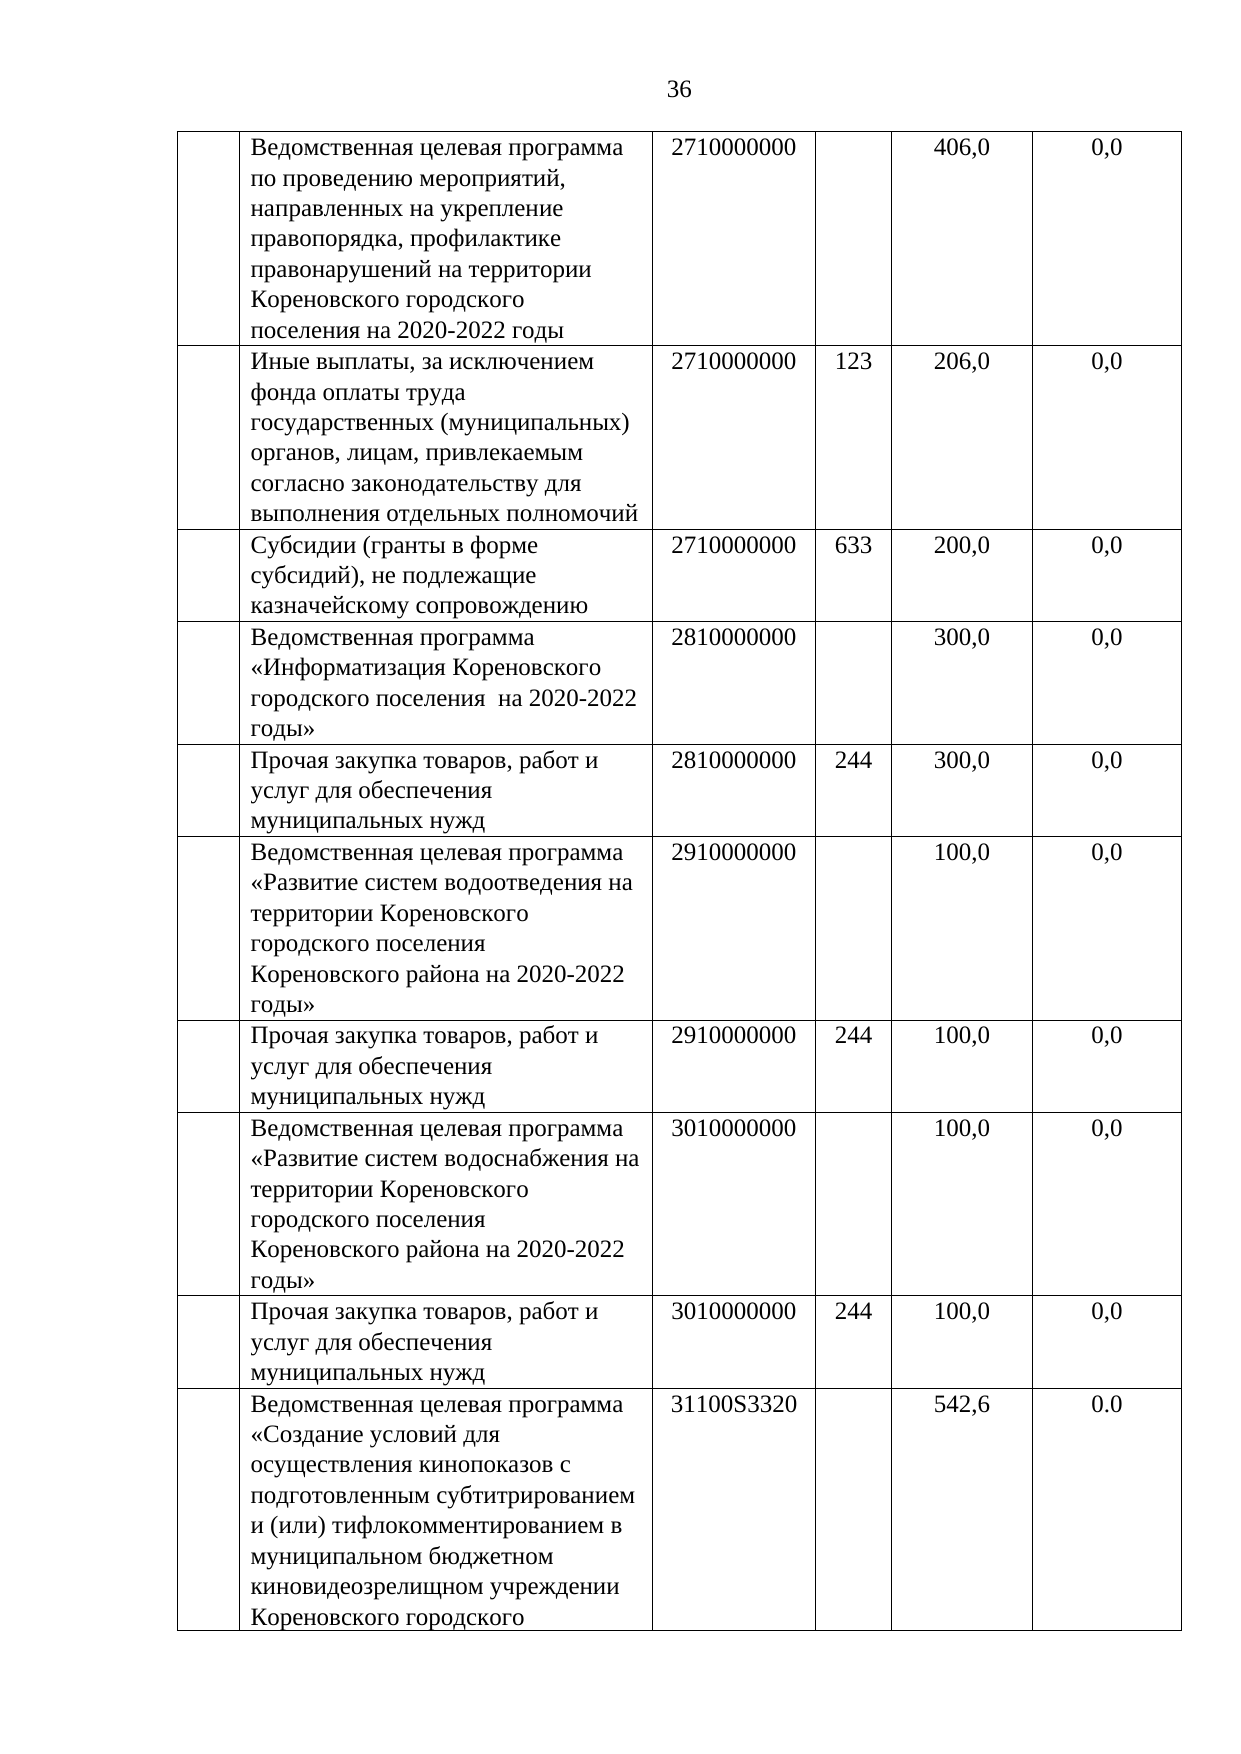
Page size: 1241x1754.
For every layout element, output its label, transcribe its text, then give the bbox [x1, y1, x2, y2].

table_cell 542,6 [892, 1389, 1032, 1630]
table_cell 0,0 [1033, 346, 1181, 529]
table_cell [178, 1296, 239, 1388]
table_cell Иные выплаты, за исключением фонда оплаты труда государственных (муниципальных) органов, лицам, привлекаемым согласно законодательству для выполнения отдельных полномочий [240, 346, 652, 529]
table_cell Прочая закупка товаров, работ и услуг для обеспечения муниципальных нужд [240, 745, 652, 836]
table_cell [816, 837, 891, 1019]
table_cell 406,0 [892, 132, 1032, 345]
table_cell 100,0 [892, 837, 1032, 1019]
table_cell 300,0 [892, 622, 1032, 744]
table_cell [178, 1113, 239, 1295]
table_cell 0,0 [1033, 745, 1181, 836]
table_cell 100,0 [892, 1296, 1032, 1388]
table_cell 100,0 [892, 1021, 1032, 1112]
table_cell 0.0 [1033, 1389, 1181, 1630]
table_cell 2710000000 [653, 132, 815, 345]
table_cell 2910000000 [653, 1021, 815, 1112]
table_cell 2910000000 [653, 837, 815, 1019]
table_cell [178, 622, 239, 744]
table_cell [178, 132, 239, 345]
table_cell [178, 1021, 239, 1112]
table_cell 100,0 [892, 1113, 1032, 1295]
table_cell [178, 1389, 239, 1630]
table_cell 244 [816, 745, 891, 836]
table_cell 2710000000 [653, 530, 815, 621]
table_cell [240, 1389, 652, 1630]
table_cell 244 [816, 1021, 891, 1112]
table_cell [178, 346, 239, 529]
table_cell 0,0 [1033, 1113, 1181, 1295]
table_cell 0,0 [1033, 530, 1181, 621]
table_cell Ведомственная целевая программа по проведению мероприятий, направленных на укрепление правопорядка, профилактике правонарушений на территории Кореновского городского поселения на 2020-2022 годы [240, 132, 652, 345]
table_cell 3010000000 [653, 1296, 815, 1388]
table_cell [816, 1113, 891, 1295]
table_cell 633 [816, 530, 891, 621]
table_cell 300,0 [892, 745, 1032, 836]
table_cell Прочая закупка товаров, работ и услуг для обеспечения муниципальных нужд [240, 1021, 652, 1112]
table_cell [178, 745, 239, 836]
table_cell [178, 837, 239, 1019]
table_cell 206,0 [892, 346, 1032, 529]
table_cell Ведомственная программа «Информатизация Кореновского городского поселения на 2020-2022 годы» [240, 622, 652, 744]
table_cell 0,0 [1033, 622, 1181, 744]
table_cell 244 [816, 1296, 891, 1388]
table_cell Прочая закупка товаров, работ и услуг для обеспечения муниципальных нужд [240, 1296, 652, 1388]
table_cell [816, 132, 891, 345]
table_cell Ведомственная целевая программа «Развитие систем водоснабжения на территории Кореновского городского поселения Кореновского района на 2020-2022 годы» [240, 1113, 652, 1295]
table_cell 0,0 [1033, 837, 1181, 1019]
table_cell 200,0 [892, 530, 1032, 621]
table_cell 0,0 [1033, 132, 1181, 345]
table_cell 3010000000 [653, 1113, 815, 1295]
table_cell Субсидии (гранты в форме субсидий), не подлежащие казначейскому сопровождению [240, 530, 652, 621]
table_cell 0,0 [1033, 1296, 1181, 1388]
table_cell 2810000000 [653, 745, 815, 836]
table_cell [178, 530, 239, 621]
table_cell 31100S3320 [653, 1389, 815, 1630]
table_cell 2710000000 [653, 346, 815, 529]
table_cell Ведомственная целевая программа «Развитие систем водоотведения на территории Кореновского городского поселения Кореновского района на 2020-2022 годы» [240, 837, 652, 1019]
table_cell [816, 1389, 891, 1630]
table_cell [816, 622, 891, 744]
table_cell 2810000000 [653, 622, 815, 744]
table_cell 0,0 [1033, 1021, 1181, 1112]
table_cell 123 [816, 346, 891, 529]
